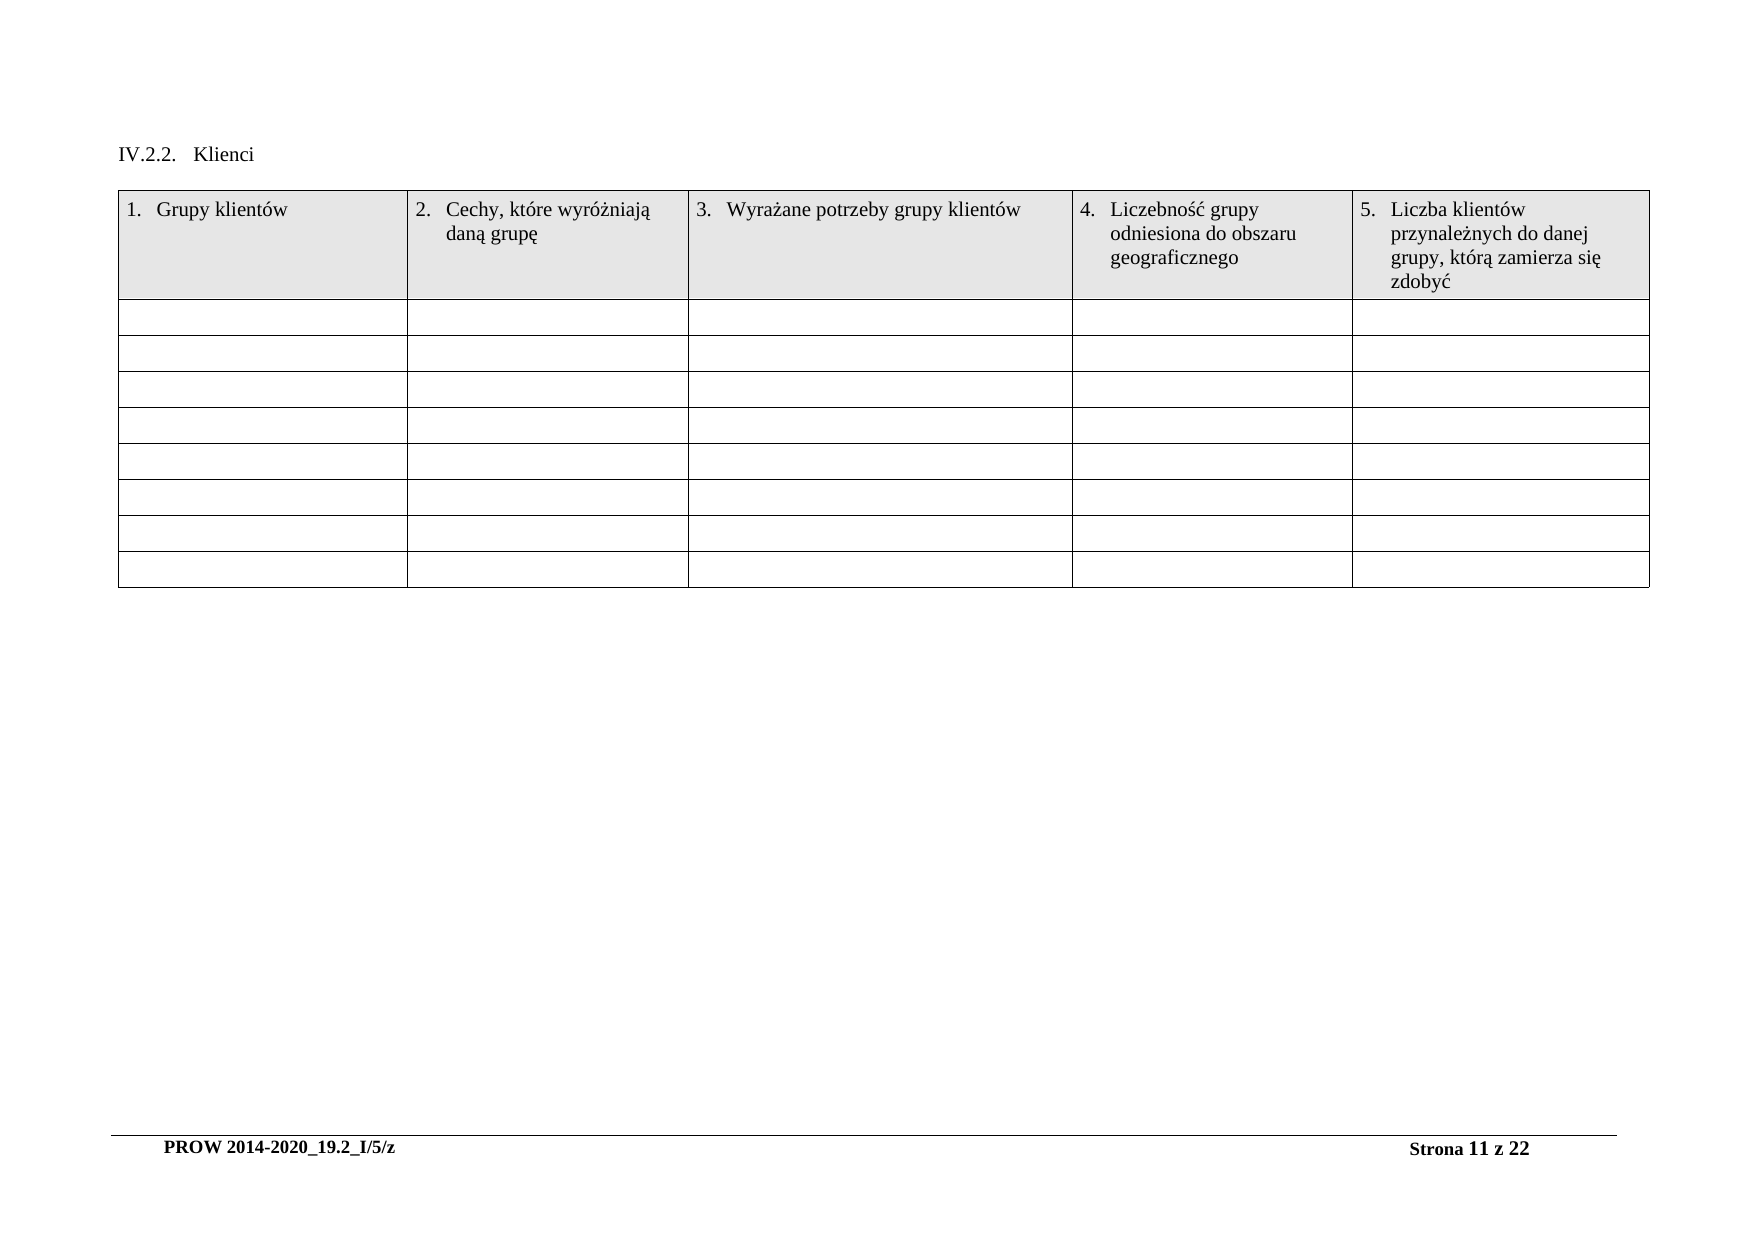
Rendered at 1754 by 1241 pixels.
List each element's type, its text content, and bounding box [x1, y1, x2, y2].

table_cell [119, 552, 407, 587]
table_cell [1073, 552, 1352, 587]
table_cell [1353, 480, 1649, 515]
table_cell [119, 516, 407, 551]
table_header Liczebność grupy odniesiona do obszaru geograficznego [1073, 191, 1352, 298]
table_header Grupy klientów [119, 191, 407, 298]
table_cell [119, 408, 407, 443]
table_cell [119, 336, 407, 371]
table_cell [408, 372, 688, 407]
table_cell [1353, 552, 1649, 587]
table_cell [408, 408, 688, 443]
table_cell [119, 300, 407, 334]
table_cell [1073, 336, 1352, 371]
table_cell [1073, 480, 1352, 515]
table_header Wyrażane potrzeby grupy klientów [689, 191, 1072, 298]
table_cell [408, 336, 688, 371]
table_cell [119, 444, 407, 479]
table_cell [1073, 372, 1352, 407]
table_cell [689, 372, 1072, 407]
table_cell [1353, 300, 1649, 334]
table_cell [689, 516, 1072, 551]
table_cell [408, 480, 688, 515]
table_cell [408, 516, 688, 551]
table_cell [408, 552, 688, 587]
table_header Liczba klientów przynależnych do danej grupy, którą zamierza się zdobyć [1353, 191, 1649, 298]
table_cell [408, 444, 688, 479]
table_cell [119, 372, 407, 407]
table_cell [1073, 516, 1352, 551]
table_header Cechy, które wyróżniają daną grupę [408, 191, 688, 298]
table_cell [689, 480, 1072, 515]
table_cell [689, 552, 1072, 587]
table_cell [689, 408, 1072, 443]
table_cell [408, 300, 688, 334]
subtitle Klienci [118, 142, 1636, 166]
table_cell [1073, 300, 1352, 334]
table_cell [1353, 372, 1649, 407]
table_cell [1073, 444, 1352, 479]
table_cell [1353, 516, 1649, 551]
table_cell [689, 300, 1072, 334]
table_cell [689, 444, 1072, 479]
table_cell [1353, 444, 1649, 479]
table_cell [1353, 408, 1649, 443]
table_cell [689, 336, 1072, 371]
table_cell [119, 480, 407, 515]
table_cell [1073, 408, 1352, 443]
table_cell [1353, 336, 1649, 371]
